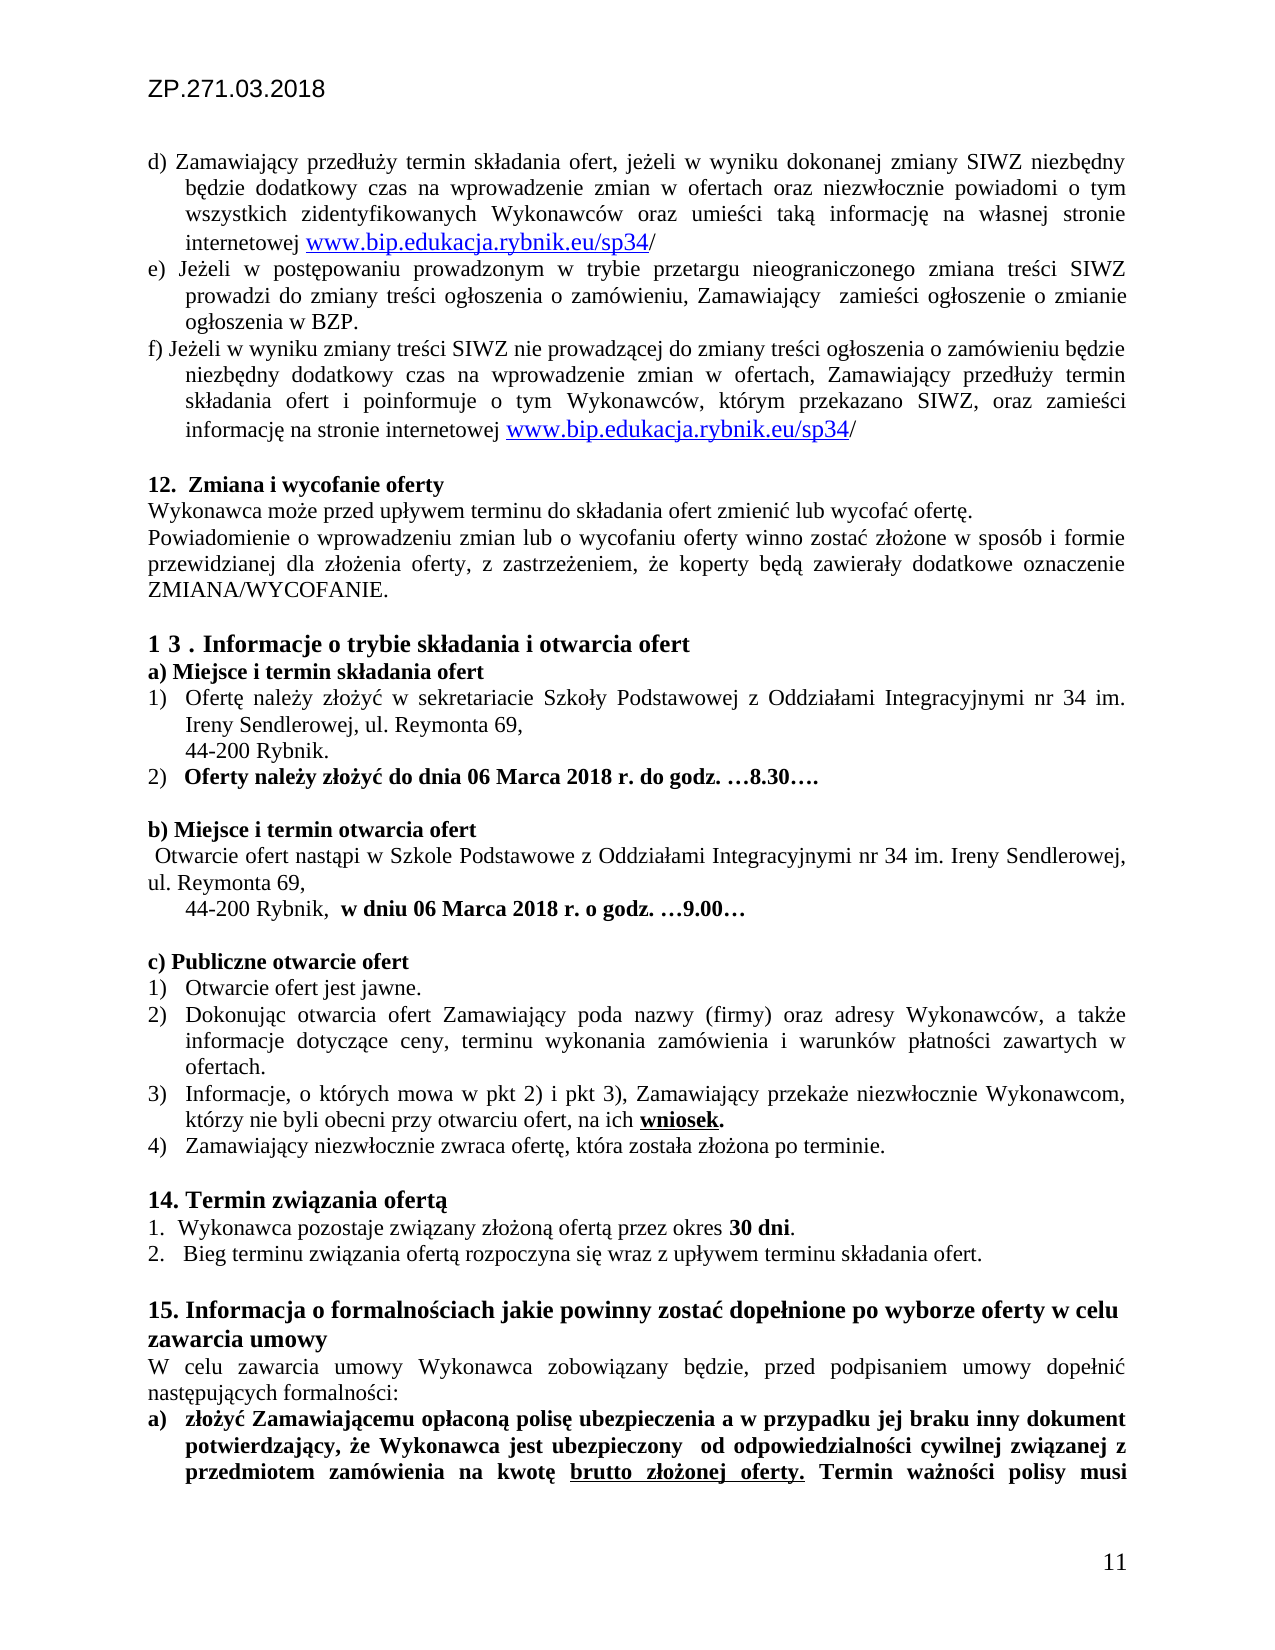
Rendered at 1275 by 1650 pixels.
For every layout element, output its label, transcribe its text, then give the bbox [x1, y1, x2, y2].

subtitle Otwarcie ofert nastąpi w Szkole Podstawowe z Oddziałami Integracyjnymi nr 34 im. Ireny Sendlerowej, ul. Reymonta 69, [148, 842, 1127, 895]
text d) Zamawiający przedłuży termin składania ofert, jeżeli w wyniku dokonanej zmiany SIWZ niezbędny będzie dodatkowy czas na wprowadzenie zmian w ofertach oraz niezwłocznie powiadomi o tym wszystkich zidentyfikowanych Wykonawców oraz umieści taką informację na własnej stronie internetowej www.bip.edukacja.rybnik.eu/sp34/ [148, 148, 1127, 256]
list Informacje, o których mowa w pkt 2) i pkt 3), Zamawiający przekaże niezwłocznie Wykonawcom, którzy nie byli obecni przy otwarciu ofert, na ich wniosek. [148, 1080, 1127, 1132]
text c) Publiczne otwarcie ofert [148, 948, 1127, 974]
text 44-200 Rybnik, w dniu 06 Marca 2018 r. o godz. …9.00… [185, 895, 1127, 922]
list Bieg terminu związania ofertą rozpoczyna się wraz z upływem terminu składania ofert. [148, 1240, 1127, 1267]
text e) Jeżeli w postępowaniu prowadzonym w trybie przetargu nieograniczonego zmiana treści SIWZ prowadzi do zmiany treści ogłoszenia o zamówieniu, Zamawiający zamieści ogłoszenie o zmianie ogłoszenia w BZP. [148, 256, 1127, 334]
text 15. Informacja o formalnościach jakie powinny zostać dopełnione po wyborze oferty w celu zawarcia umowy [148, 1295, 1127, 1353]
list Dokonując otwarcia ofert Zamawiający poda nazwy (firmy) oraz adresy Wykonawców, a także informacje dotyczące ceny, terminu wykonania zamówienia i warunków płatności zawartych w ofertach. [148, 1001, 1127, 1080]
text 44-200 Rybnik. [185, 737, 1127, 763]
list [148, 1406, 1127, 1484]
list Otwarcie ofert jest jawne. [148, 974, 1127, 1001]
text Powiadomienie o wprowadzeniu zmian lub o wycofaniu oferty winno zostać złożone w sposób i formie przewidzianej dla złożenia oferty, z zastrzeżeniem, że koperty będą zawierały dodatkowe oznaczenie ZMIANA/WYCOFANIE. [148, 524, 1127, 603]
list Zamawiający niezwłocznie zwraca ofertę, która została złożona po terminie. [148, 1132, 1127, 1159]
text Wykonawca może przed upływem terminu do składania ofert zmienić lub wycofać ofertę. [148, 497, 1127, 524]
text 14. Termin związania ofertą [148, 1185, 1127, 1214]
text W celu zawarcia umowy Wykonawca zobowiązany będzie, przed podpisaniem umowy dopełnić następujących formalności: [148, 1353, 1127, 1406]
text f) Jeżeli w wyniku zmiany treści SIWZ nie prowadzącej do zmiany treści ogłoszenia o zamówieniu będzie niezbędny dodatkowy czas na wprowadzenie zmian w ofertach, Zamawiający przedłuży termin składania ofert i poinformuje o tym Wykonawców, którym przekazano SIWZ, oraz zamieści informację na stronie internetowej www.bip.edukacja.rybnik.eu/sp34/ [148, 334, 1127, 442]
list Wykonawca pozostaje związany złożoną ofertą przez okres 30 dni. [148, 1214, 1127, 1240]
text 2) Oferty należy złożyć do dnia 06 Marca 2018 r. do godz. …8.30…. [148, 763, 1127, 790]
subtitle 12. Zmiana i wycofanie oferty [148, 471, 1127, 497]
subtitle b) Miejsce i termin otwarcia ofert [148, 816, 1127, 842]
list Ofertę należy złożyć w sekretariacie Szkoły Podstawowej z Oddziałami Integracyjnymi nr 34 im. Ireny Sendlerowej, ul. Reymonta 69, [148, 684, 1127, 737]
subtitle a) Miejsce i termin składania ofert [148, 658, 1127, 684]
subtitle 13.Informacje o trybie składania i otwarcia ofert [148, 629, 1127, 658]
